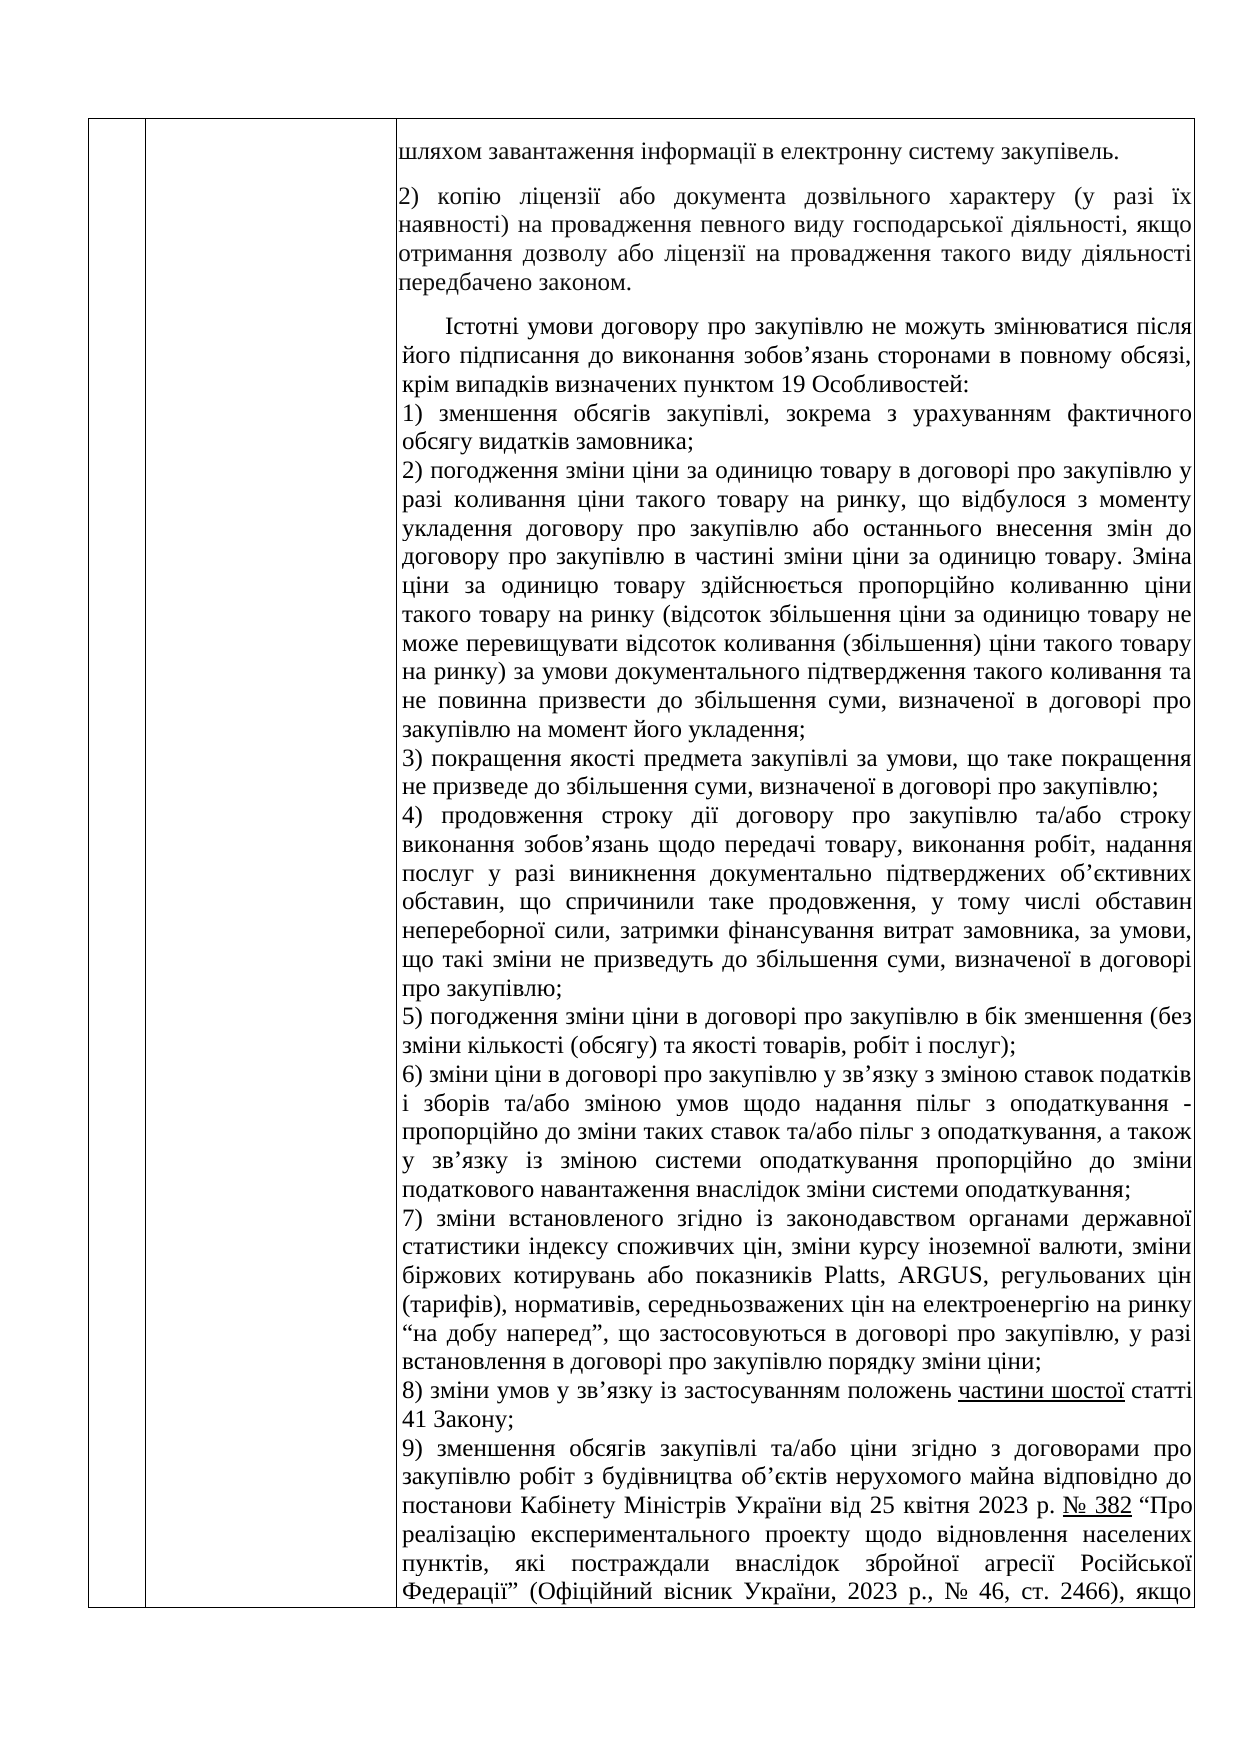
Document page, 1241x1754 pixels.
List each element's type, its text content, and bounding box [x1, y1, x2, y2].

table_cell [146, 119, 396, 1607]
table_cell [397, 119, 1194, 1607]
table_cell 4 [89, 119, 145, 1607]
